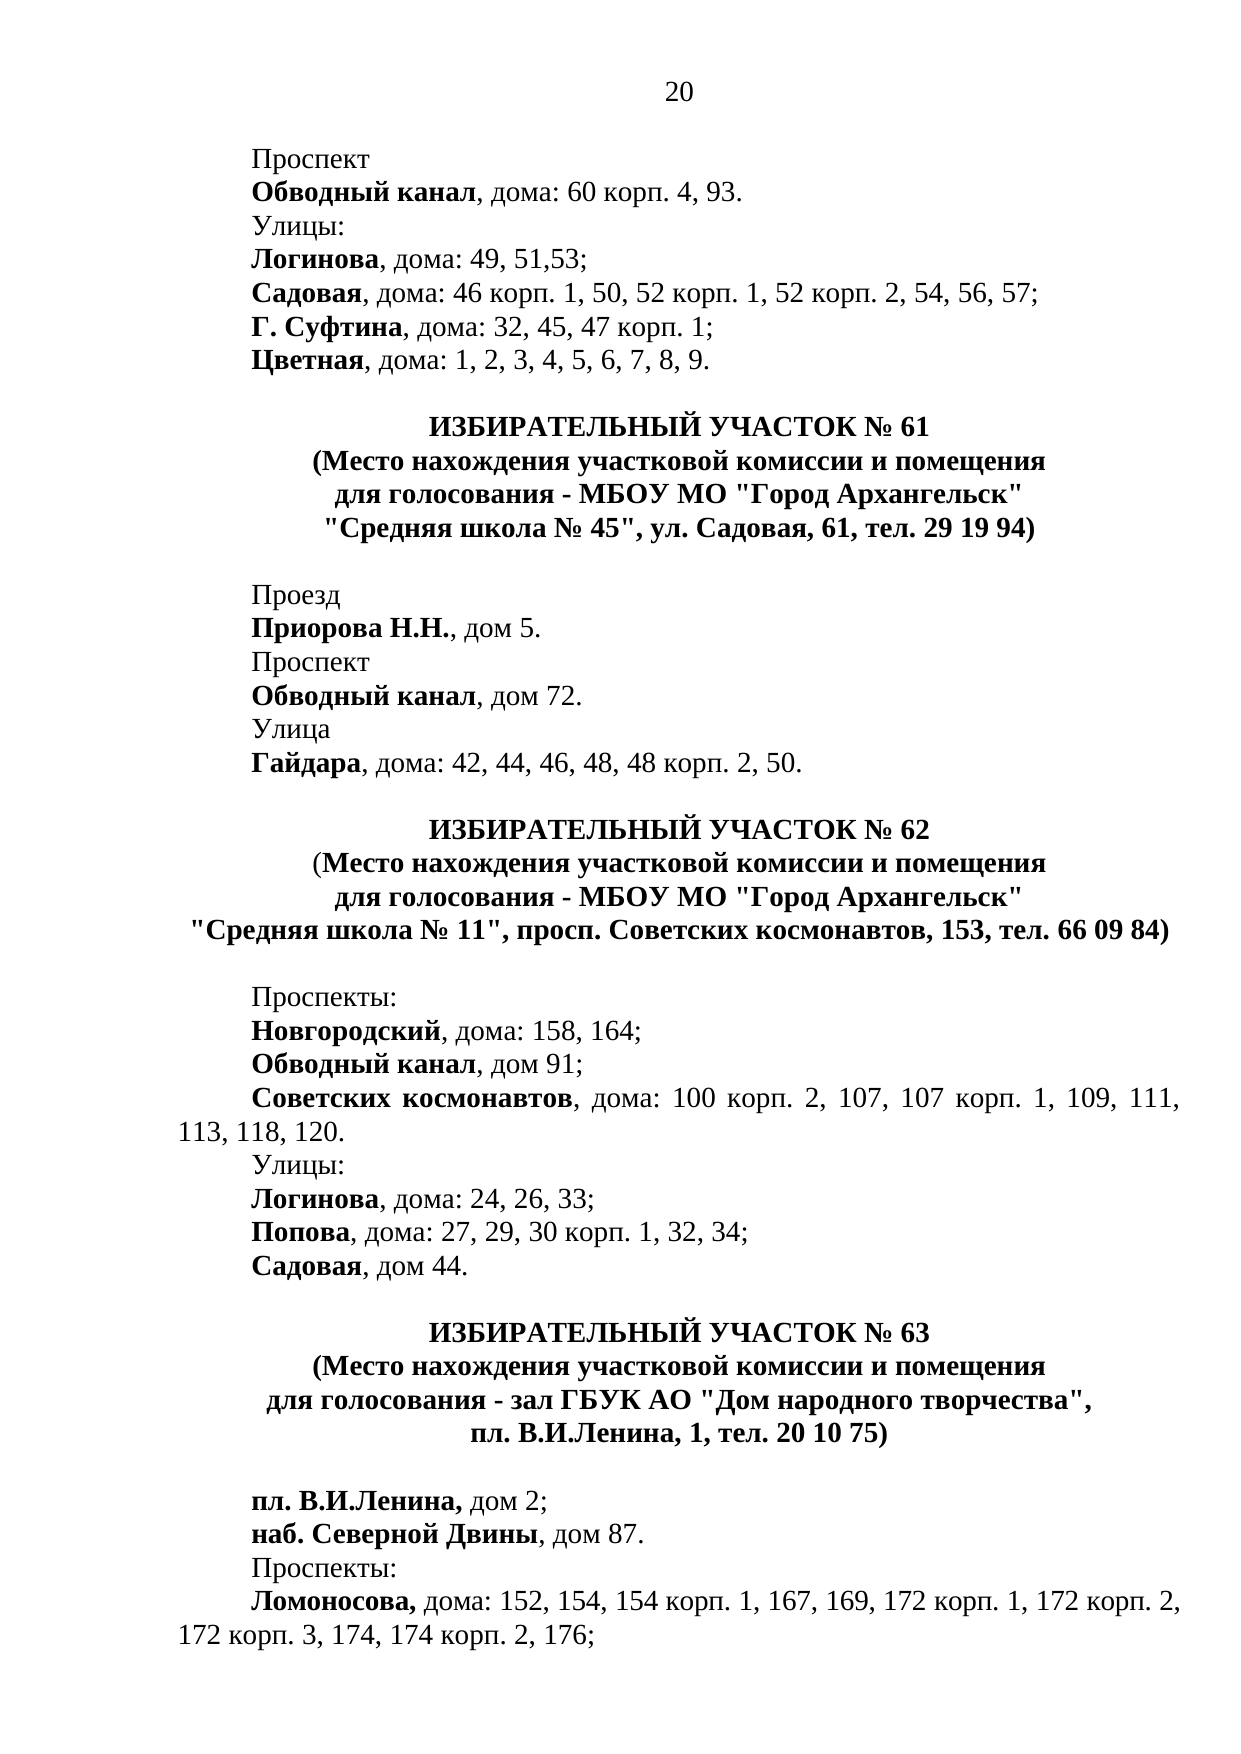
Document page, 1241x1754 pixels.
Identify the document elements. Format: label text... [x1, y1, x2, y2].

text пл. В.И.Ленина, дом 2; [177, 1483, 1181, 1516]
text Новгородский, дома: 158, 164; [177, 1013, 1181, 1047]
text для голосования - МБОУ МО "Город Архангельск" [177, 476, 1181, 510]
text ИЗБИРАТЕЛЬНЫЙ УЧАСТОК № 62 [177, 812, 1181, 845]
text для голосования - зал ГБУК АО "Дом народного творчества", [177, 1382, 1181, 1416]
text Проспекты: [177, 979, 1181, 1013]
text ИЗБИРАТЕЛЬНЫЙ УЧАСТОК № 63 [177, 1315, 1181, 1348]
text Обводный канал, дома: 60 корп. 4, 93. [177, 174, 1181, 208]
text Ломоносова, дома: 152, 154, 154 корп. 1, 167, 169, 172 корп. 1, 172 корп. 2, 172 корп. 3, 174, 174 корп. 2, 176; [177, 1583, 1181, 1650]
text Попова, дома: 27, 29, 30 корп. 1, 32, 34; [177, 1214, 1181, 1248]
text Проспекты: [177, 1550, 1181, 1583]
text Улицы: [177, 208, 1181, 242]
text "Средняя школа № 11", просп. Советских космонавтов, 153, тел. 66 09 84) [177, 912, 1181, 946]
text Проспект [177, 644, 1181, 678]
text Улицы: [177, 1147, 1181, 1181]
text (Место нахождения участковой комиссии и помещения [177, 845, 1181, 879]
text Улица [177, 711, 1181, 745]
text Обводный канал, дом 91; [177, 1047, 1181, 1080]
text "Средняя школа № 45", ул. Садовая, 61, тел. 29 19 94) [177, 510, 1181, 543]
text Проспект [177, 141, 1181, 174]
text ИЗБИРАТЕЛЬНЫЙ УЧАСТОК № 61 [177, 409, 1181, 443]
text Садовая, дом 44. [177, 1248, 1181, 1281]
text Логинова, дома: 24, 26, 33; [177, 1181, 1181, 1214]
text для голосования - МБОУ МО "Город Архангельск" [177, 879, 1181, 912]
text пл. В.И.Ленина, 1, тел. 20 10 75) [177, 1416, 1181, 1449]
text Обводный канал, дом 72. [177, 678, 1181, 711]
text (Место нахождения участковой комиссии и помещения [177, 443, 1181, 476]
text Приорова Н.Н., дом 5. [177, 611, 1181, 644]
text наб. Северной Двины, дом 87. [177, 1516, 1181, 1550]
text Гайдара, дома: 42, 44, 46, 48, 48 корп. 2, 50. [177, 745, 1181, 778]
text Садовая, дома: 46 корп. 1, 50, 52 корп. 1, 52 корп. 2, 54, 56, 57; [177, 275, 1181, 309]
text Проезд [177, 577, 1181, 611]
text (Место нахождения участковой комиссии и помещения [177, 1348, 1181, 1382]
text Логинова, дома: 49, 51,53; [177, 242, 1181, 275]
text Советских космонавтов, дома: 100 корп. 2, 107, 107 корп. 1, 109, 111, 113, 118, 120. [177, 1080, 1181, 1147]
text Г. Суфтина, дома: 32, 45, 47 корп. 1; [177, 309, 1181, 342]
text Цветная, дома: 1, 2, 3, 4, 5, 6, 7, 8, 9. [177, 342, 1181, 376]
